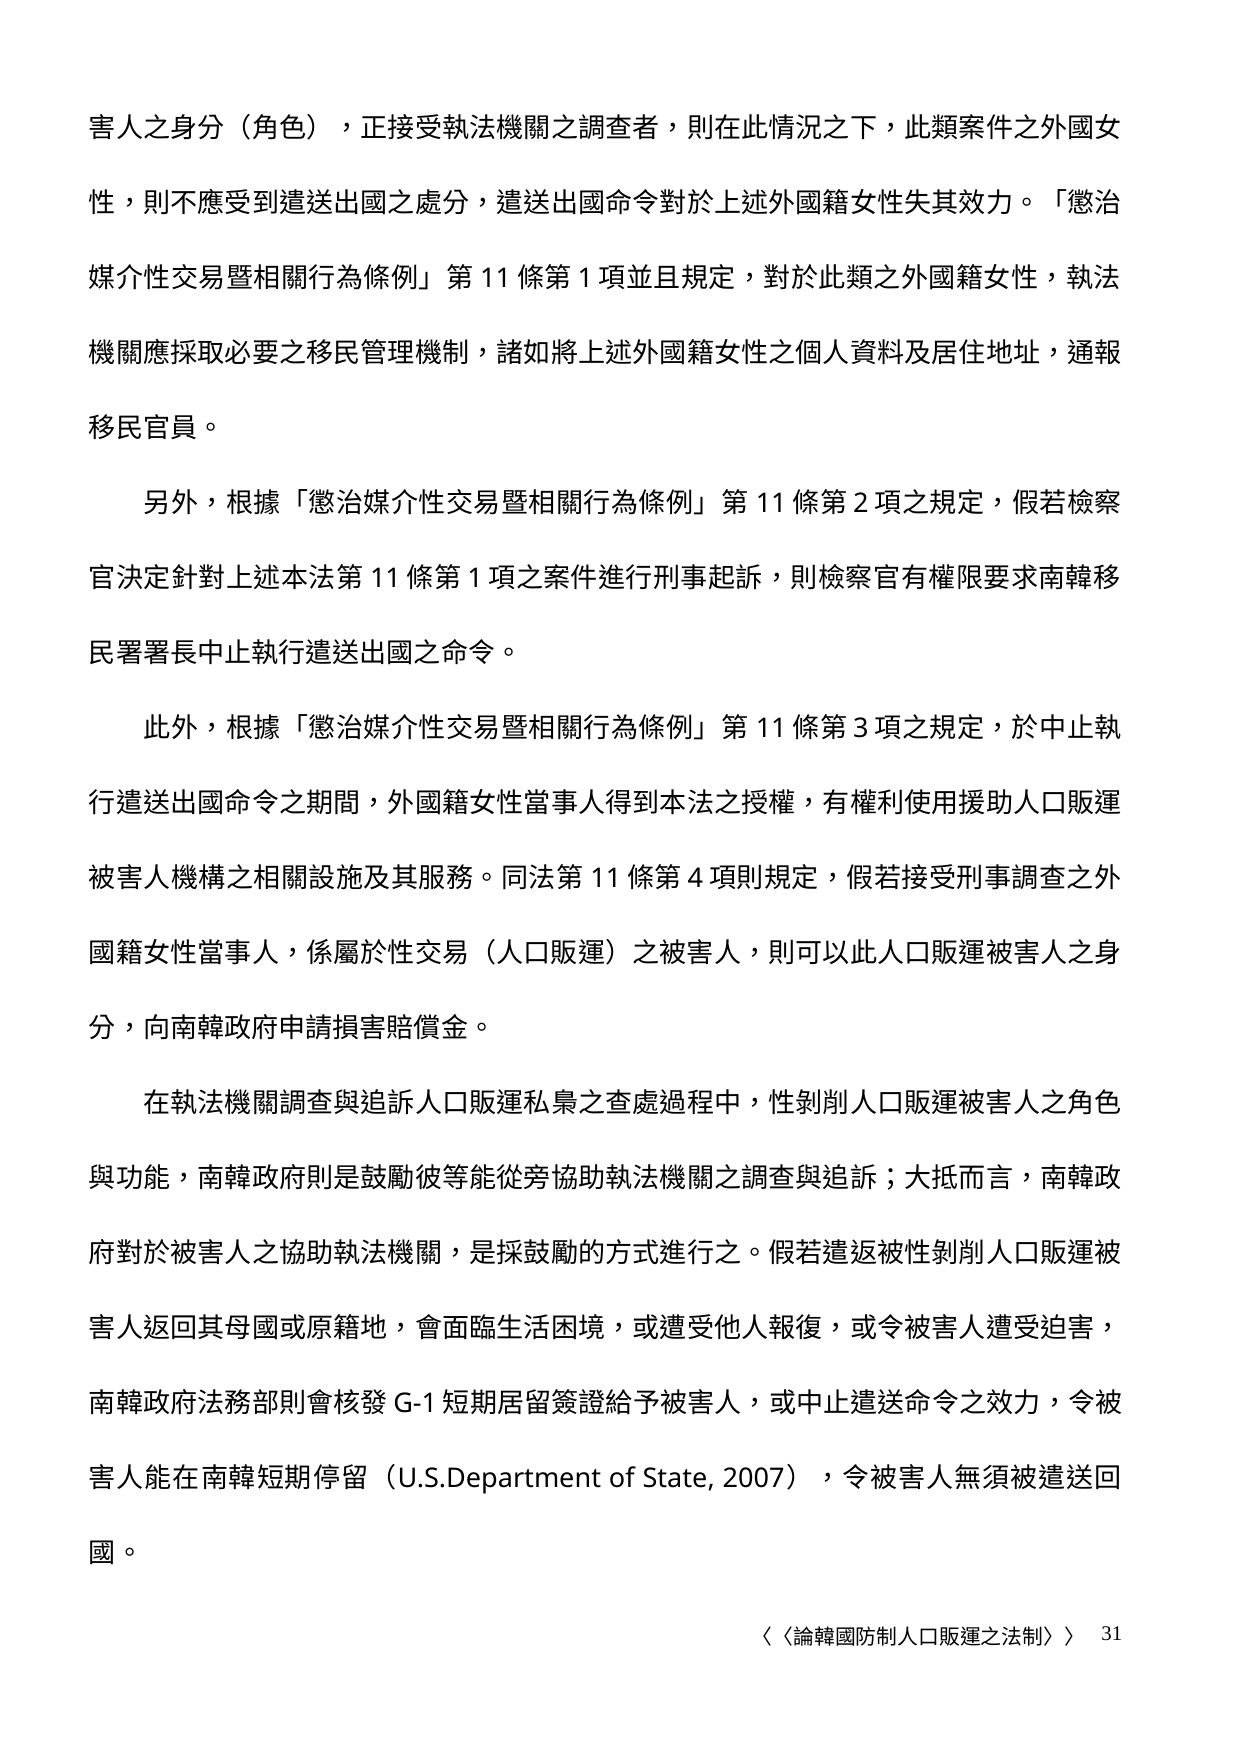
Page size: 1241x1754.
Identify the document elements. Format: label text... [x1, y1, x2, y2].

text 在執法機關調查與追訴人口販運私梟之查處過程中，性剝削人口販運被害人之角色與功能，南韓政府則是鼓勵彼等能從旁協助執法機關之調查與追訴；大抵而言，南韓政府對於被害人之協助執法機關，是採鼓勵的方式進行之。假若遣返被性剝削人口販運被害人返回其母國或原籍地，會面臨生活困境，或遭受他人報復，或令被害人遭受迫害，南韓政府法務部則會核發G-1短期居留簽證給予被害人，或中止遣送命令之效力，令被害人能在南韓短期停留（U.S.Department of State, 2007），令被害人無須被遣送回國。 [89, 1064, 1122, 1589]
text 另外，根據「懲治媒介性交易暨相關行為條例」第11條第2項之規定，假若檢察官決定針對上述本法第11條第1項之案件進行刑事起訴，則檢察官有權限要求南韓移民署署長中止執行遣送出國之命令。 [89, 464, 1122, 689]
text 此外，根據「懲治媒介性交易暨相關行為條例」第11條第3項之規定，於中止執行遣送出國命令之期間，外國籍女性當事人得到本法之授權，有權利使用援助人口販運被害人機構之相關設施及其服務。同法第11條第4項則規定，假若接受刑事調查之外國籍女性當事人，係屬於性交易（人口販運）之被害人，則可以此人口販運被害人之身分，向南韓政府申請損害賠償金。 [89, 689, 1122, 1064]
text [89, 89, 1122, 464]
